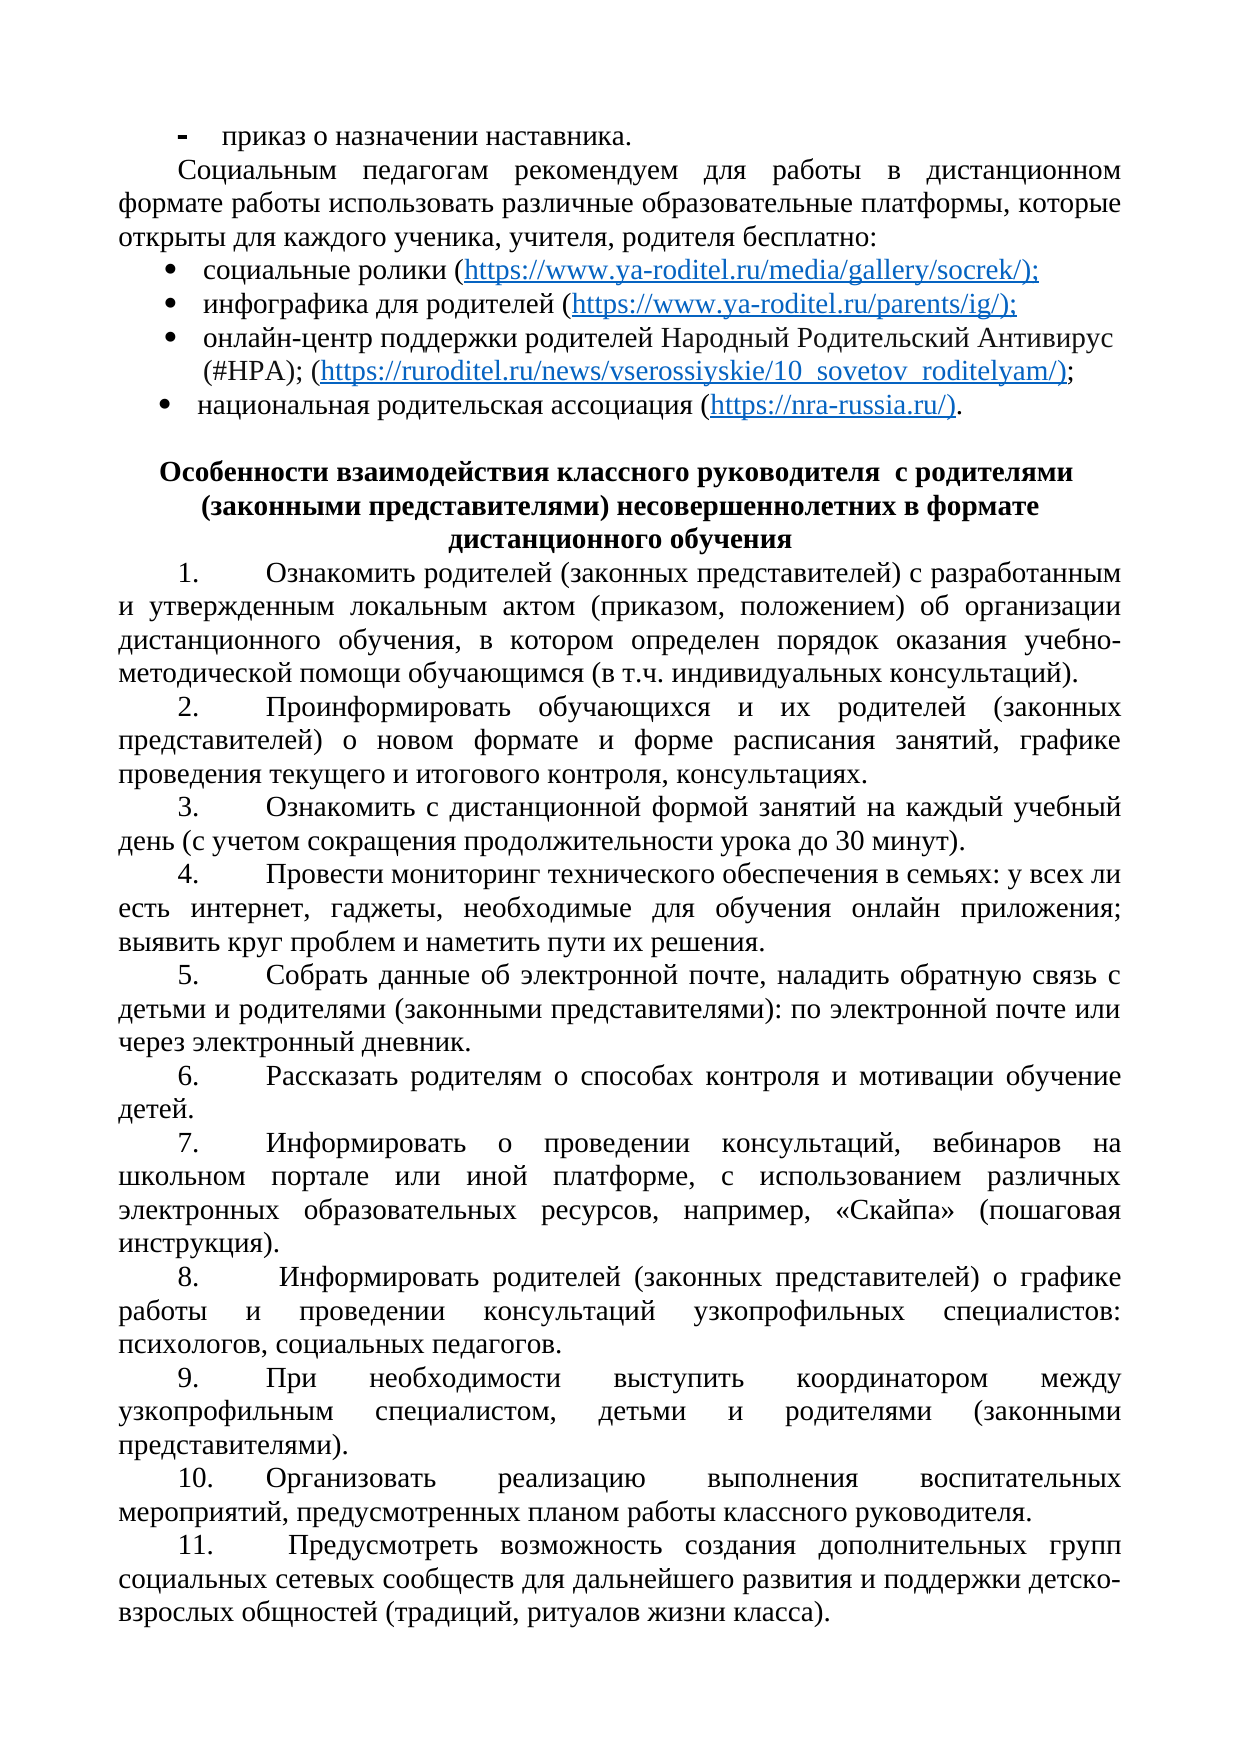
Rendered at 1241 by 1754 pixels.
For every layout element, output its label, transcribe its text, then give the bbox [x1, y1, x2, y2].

list социальные ролики (https://www.ya-roditel.ru/media/gallery/socrek/); [165, 252, 1122, 286]
list Провести мониторинг технического обеспечения в семьях: у всех ли есть интернет, гаджеты, необходимые для обучения онлайн приложения; выявить круг проблем и наметить пути их решения. [118, 857, 1122, 957]
list Проинформировать обучающихся и их родителей (законных представителей) о новом формате и форме расписания занятий, графике проведения текущего и итогового контроля, консультациях. [118, 689, 1122, 789]
list национальная родительская ассоциация (https://nra-russia.ru/). [159, 387, 1122, 421]
text Особенности взаимодействия классного руководителя с родителями (законными представителями) несовершеннолетних в формате дистанционного обучения [118, 454, 1122, 555]
list Информировать о проведении консультаций, вебинаров на школьном портале или иной платформе, с использованием различных электронных образовательных ресурсов, например, «Скайпа» (пошаговая инструкция). [118, 1125, 1122, 1259]
list приказ о назначении наставника. [118, 118, 1122, 152]
list онлайн-центр поддержки родителей Народный Родительский Антивирус (#НРА); (https://ruroditel.ru/news/vserossiyskie/10_sovetov_roditelyam/); [165, 320, 1122, 387]
list Информировать родителей (законных представителей) о графике работы и проведении консультаций узкопрофильных специалистов: психологов, социальных педагогов. [118, 1259, 1122, 1360]
list Ознакомить с дистанционной формой занятий на каждый учебный день (с учетом сокращения продолжительности урока до 30 минут). [118, 789, 1122, 857]
text Социальным педагогам рекомендуем для работы в дистанционном формате работы использовать различные образовательные платформы, которые открыты для каждого ученика, учителя, родителя бесплатно: [118, 152, 1122, 252]
list инфографика для родителей (https://www.ya-roditel.ru/parents/ig/); [165, 286, 1122, 320]
list При необходимости выступить координатором между узкопрофильным специалистом, детьми и родителями (законными представителями). [118, 1360, 1122, 1460]
list Предусмотреть возможность создания дополнительных групп социальных сетевых сообществ для дальнейшего развития и поддержки детско-взрослых общностей (традиций, ритуалов жизни класса). [118, 1527, 1122, 1628]
list Ознакомить родителей (законных представителей) с разработанным и утвержденным локальным актом (приказом, положением) об организации дистанционного обучения, в котором определен порядок оказания учебно-методической помощи обучающимся (в т.ч. индивидуальных консультаций). [118, 555, 1122, 689]
list Рассказать родителям о способах контроля и мотивации обучение детей. [118, 1058, 1122, 1125]
list Организовать реализацию выполнения воспитательных мероприятий, предусмотренных планом работы классного руководителя. [118, 1460, 1122, 1527]
list Собрать данные об электронной почте, наладить обратную связь с детьми и родителями (законными представителями): по электронной почте или через электронный дневник. [118, 957, 1122, 1058]
